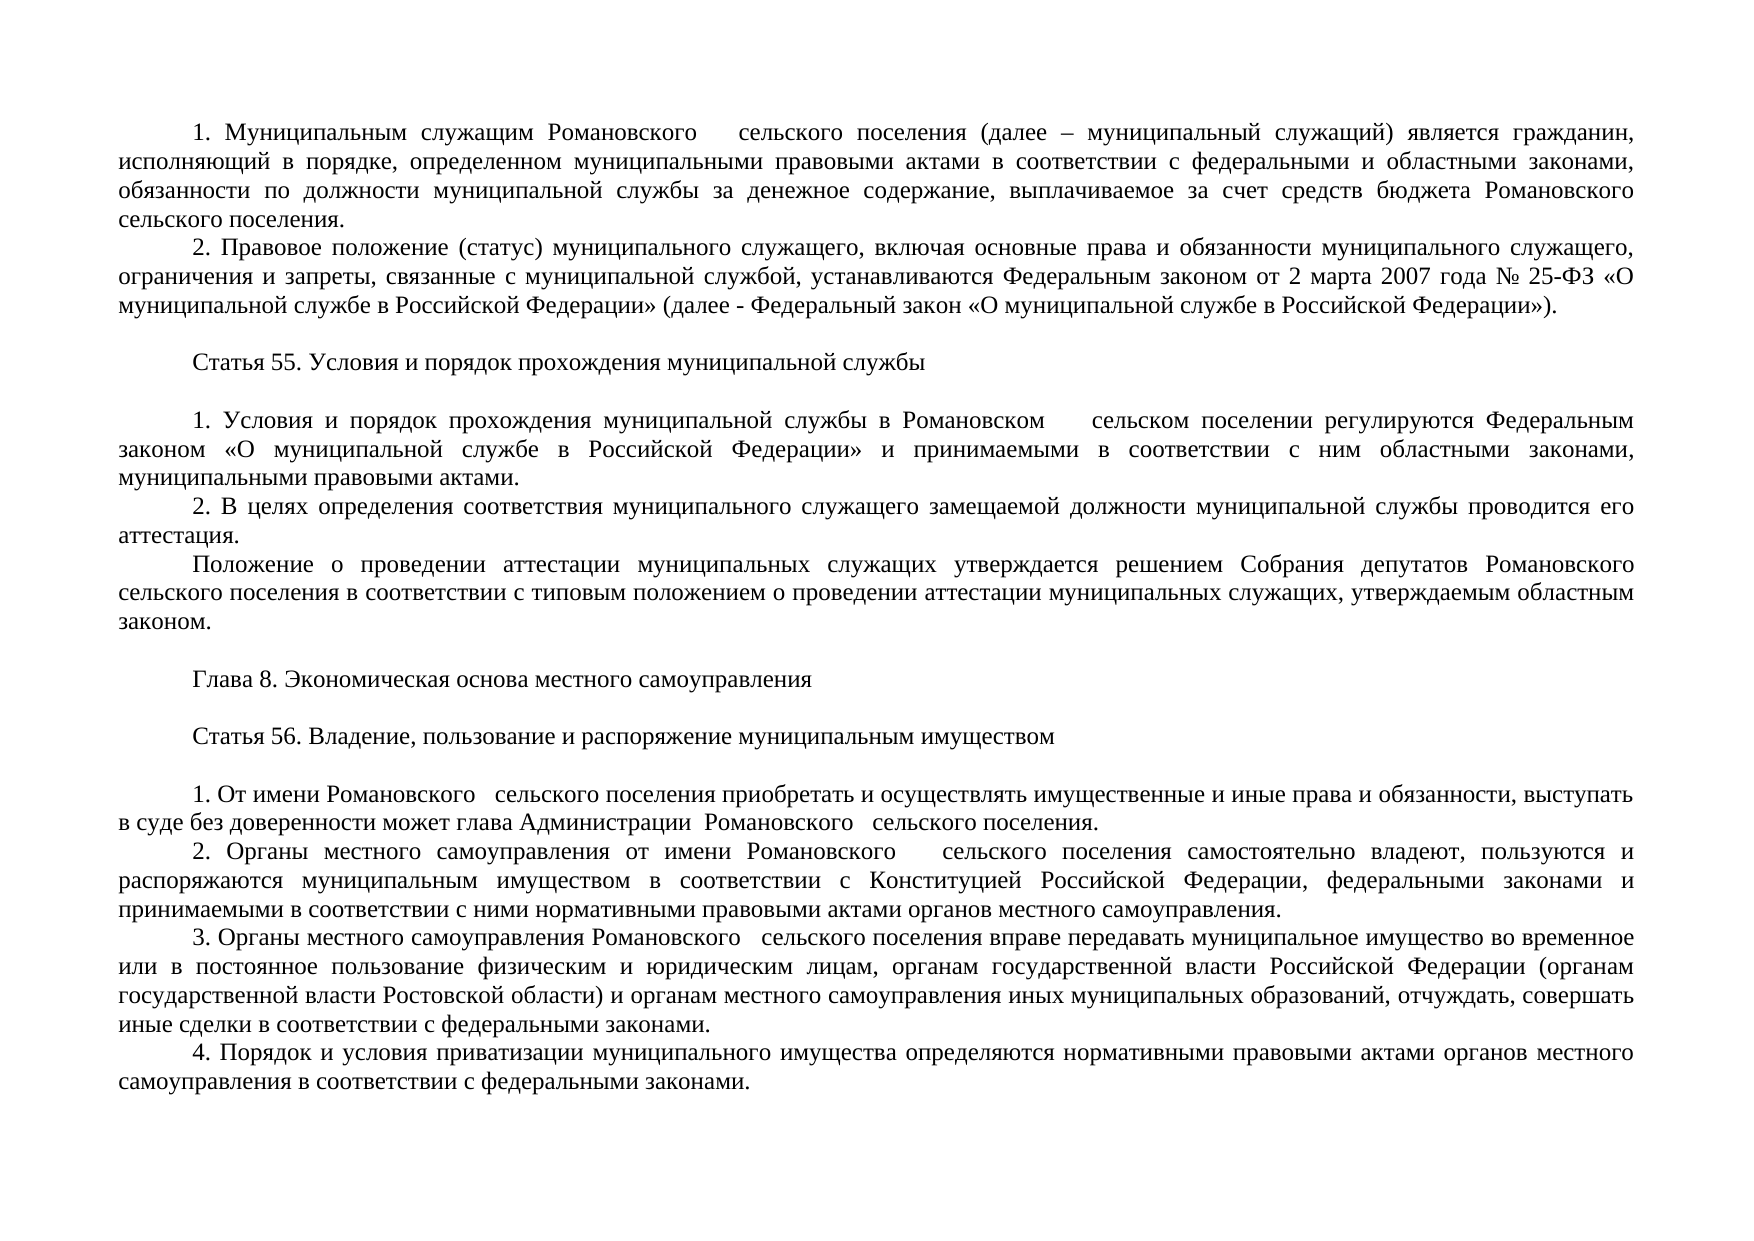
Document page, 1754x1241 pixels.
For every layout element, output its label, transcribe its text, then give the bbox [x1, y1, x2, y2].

text 2. Органы местного самоуправления от имени Романовского сельского поселения самостоятельно владеют, пользуются и распоряжаются муниципальным имуществом в соответствии с Конституцией Российской Федерации, федеральными законами и принимаемыми в соответствии с ними нормативными правовыми актами органов местного самоуправления. [118, 836, 1636, 922]
text 2. Правовое положение (статус) муниципального служащего, включая основные права и обязанности муниципального служащего, ограничения и запреты, связанные с муниципальной службой, устанавливаются Федеральным законом от 2 марта 2007 года № 25-ФЗ «О муниципальной службе в Российской Федерации» (далее - Федеральный закон «О муниципальной службе в Российской Федерации»). [118, 232, 1636, 319]
text 1. Муниципальным служащим Романовского сельского поселения (далее – муниципальный служащий) является гражданин, исполняющий в порядке, определенном муниципальными правовыми актами в соответствии с федеральными и областными законами, обязанности по должности муниципальной службы за денежное содержание, выплачиваемое за счет средств бюджета Романовского сельского поселения. [118, 117, 1636, 232]
text Положение о проведении аттестации муниципальных служащих утверждается решением Собрания депутатов Романовского сельского поселения в соответствии с типовым положением о проведении аттестации муниципальных служащих, утверждаемым областным законом. [118, 549, 1636, 635]
text 3. Органы местного самоуправления Романовского сельского поселения вправе передавать муниципальное имущество во временное или в постоянное пользование физическим и юридическим лицам, органам государственной власти Российской Федерации (органам государственной власти Ростовской области) и органам местного самоуправления иных муниципальных образований, отчуждать, совершать иные сделки в соответствии с федеральными законами. [118, 922, 1636, 1037]
text 1. Условия и порядок прохождения муниципальной службы в Романовском сельском поселении регулируются Федеральным законом «О муниципальной службе в Российской Федерации» и принимаемыми в соответствии с ним областными законами, муниципальными правовыми актами. [118, 405, 1636, 491]
text Статья 56. Владение, пользование и распоряжение муниципальным имуществом [118, 721, 1636, 750]
text Глава 8. Экономическая основа местного самоуправления [118, 664, 1636, 692]
text 1. От имени Романовского сельского поселения приобретать и осуществлять имущественные и иные права и обязанности, выступать в суде без доверенности может глава Администрации Романовского сельского поселения. [118, 779, 1636, 836]
text Статья 55. Условия и порядок прохождения муниципальной службы [118, 347, 1636, 376]
text 2. В целях определения соответствия муниципального служащего замещаемой должности муниципальной службы проводится его аттестация. [118, 491, 1636, 549]
text 4. Порядок и условия приватизации муниципального имущества определяются нормативными правовыми актами органов местного самоуправления в соответствии с федеральными законами. [118, 1037, 1636, 1095]
